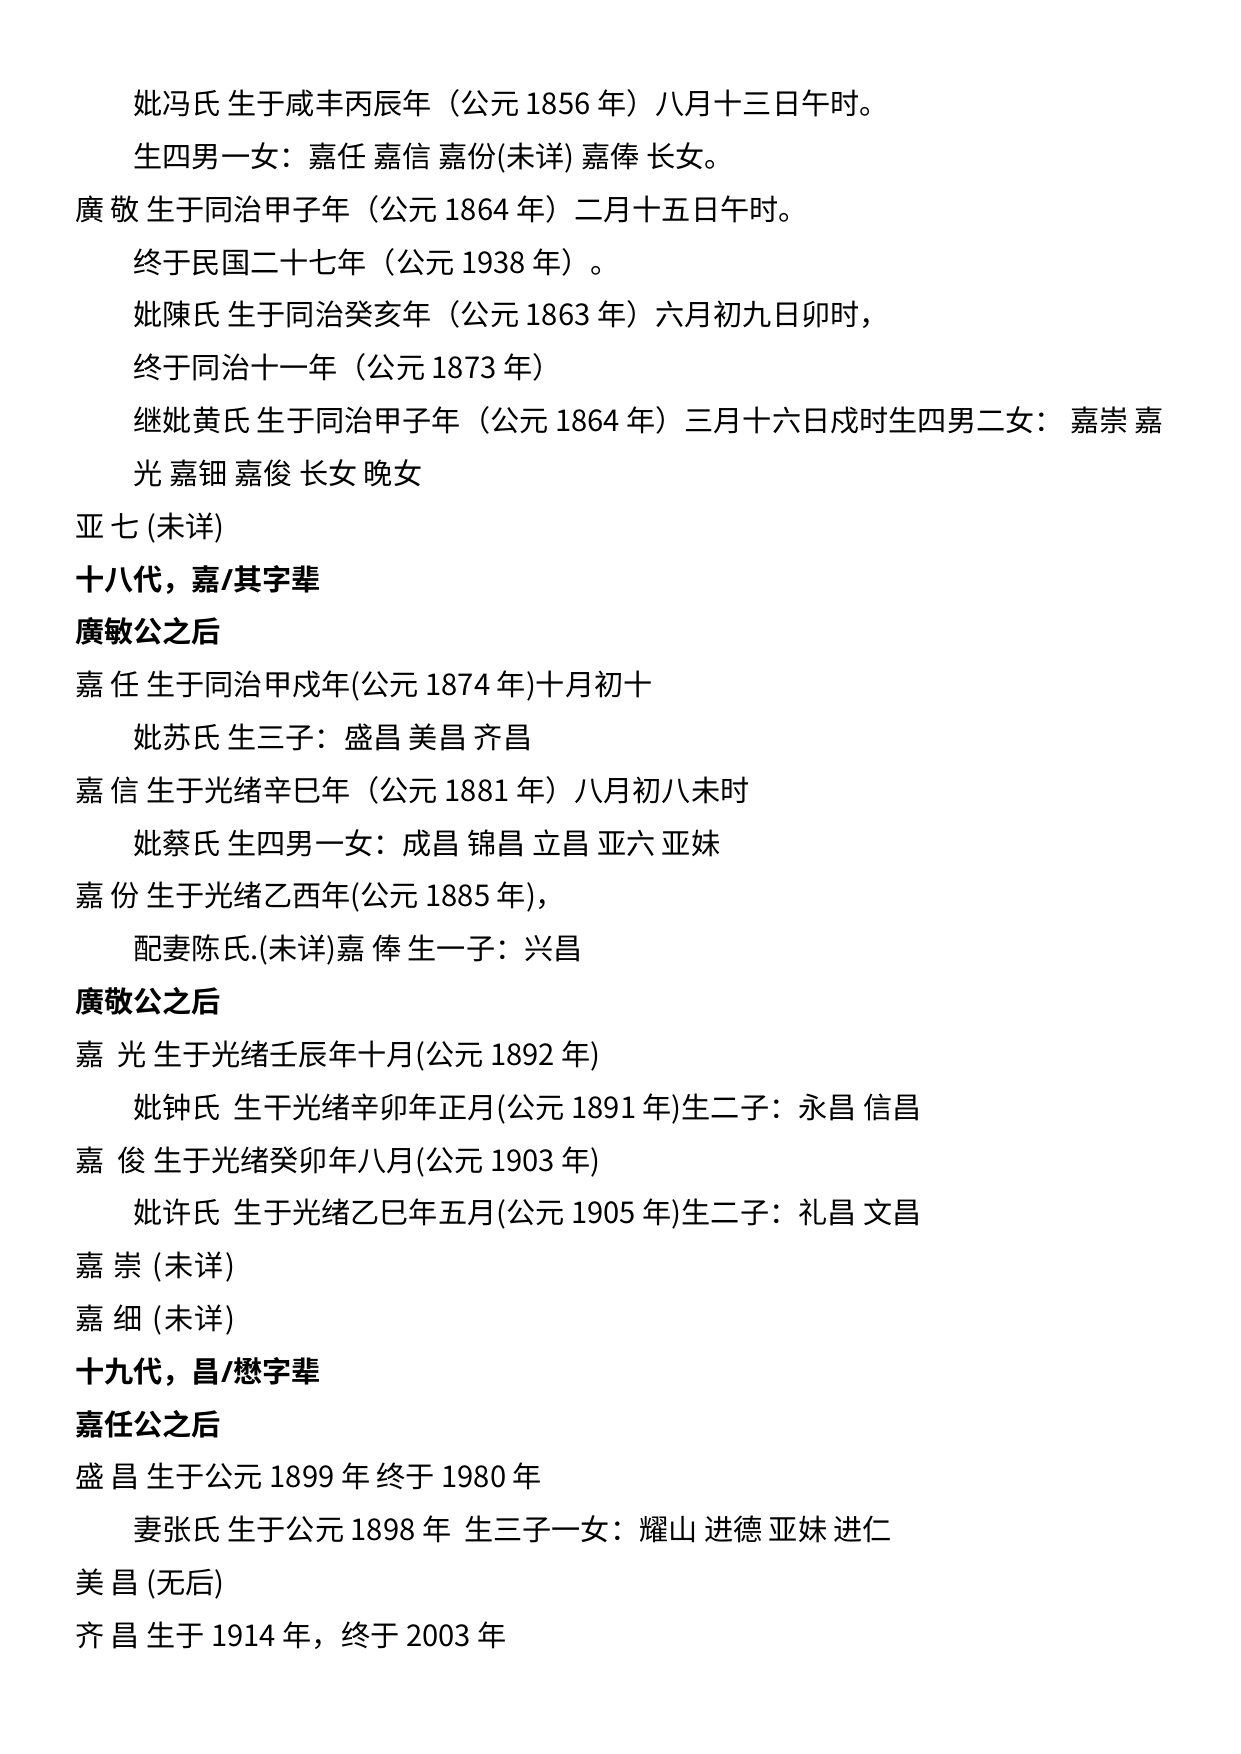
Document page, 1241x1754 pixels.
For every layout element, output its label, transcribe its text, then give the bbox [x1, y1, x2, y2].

text 嘉 光 生于光绪壬辰年十月(公元 1892 年) [75, 1031, 1165, 1074]
text 生四男一女：嘉任 嘉信 嘉份(未详) 嘉俸 长女。 [75, 133, 1165, 176]
text 妣钟氏 生干光绪辛卯年正月(公元 1891 年)生二子：永昌 信昌 [75, 1084, 1165, 1127]
text 继妣黄氏 生于同治甲子年（公元 1864 年）三月十六日戍时生四男二女： 嘉崇 嘉光 嘉钿 嘉俊 长女 晚女 [133, 398, 1165, 493]
text 盛 昌 生于公元 1899 年 终于 1980 年 [75, 1454, 1165, 1496]
text 妻张氏 生于公元 1898 年 生三子一女：耀山 进德 亚妹 进仁 [75, 1507, 1165, 1549]
text 十九代，昌/懋字辈 [75, 1348, 1165, 1391]
text 嘉 细 (未详) [75, 1296, 1165, 1338]
text 妣苏氏 生三子：盛昌 美昌 齐昌 [75, 714, 1165, 757]
text 亚 七 (未详) [75, 503, 1165, 546]
text 嘉 崇 (未详) [75, 1243, 1165, 1285]
text 廣敬公之后 [75, 979, 1165, 1021]
text 嘉 信 生于光绪辛巳年（公元 1881 年）八月初八未时 [75, 767, 1165, 810]
text 妣冯氏 生于咸丰丙辰年（公元 1856 年）八月十三日午时。 [75, 81, 1165, 123]
text 齐 昌 生于 1914 年，终于 2003 年 [75, 1612, 1165, 1655]
text 嘉 俊 生于光绪癸卯年八月(公元 1903 年) [75, 1137, 1165, 1179]
text 嘉任公之后 [75, 1401, 1165, 1443]
text 廣 敬 生于同治甲子年（公元 1864 年）二月十五日午时。 [75, 186, 1165, 229]
text 嘉 任 生于同治甲戍年(公元 1874 年)十月初十 [75, 662, 1165, 704]
text 配妻陈氏.(未详)嘉 俸 生一子：兴昌 [75, 926, 1165, 968]
text 终于同治十一年（公元 1873 年） [75, 345, 1165, 387]
text 妣许氏 生于光绪乙巳年五月(公元 1905 年)生二子：礼昌 文昌 [75, 1190, 1165, 1232]
text 十八代，嘉/其字辈 [75, 556, 1165, 598]
text 妣蔡氏 生四男一女：成昌 锦昌 立昌 亚六 亚妹 [75, 820, 1165, 862]
text 嘉 份 生于光绪乙西年(公元 1885 年)， [75, 873, 1165, 915]
text 终于民国二十七年（公元 1938 年）。 [75, 239, 1165, 281]
text 廣敏公之后 [75, 609, 1165, 651]
text 美 昌 (无后) [75, 1560, 1165, 1602]
text 妣陳氏 生于同治癸亥年（公元 1863 年）六月初九日卯时， [75, 292, 1165, 334]
